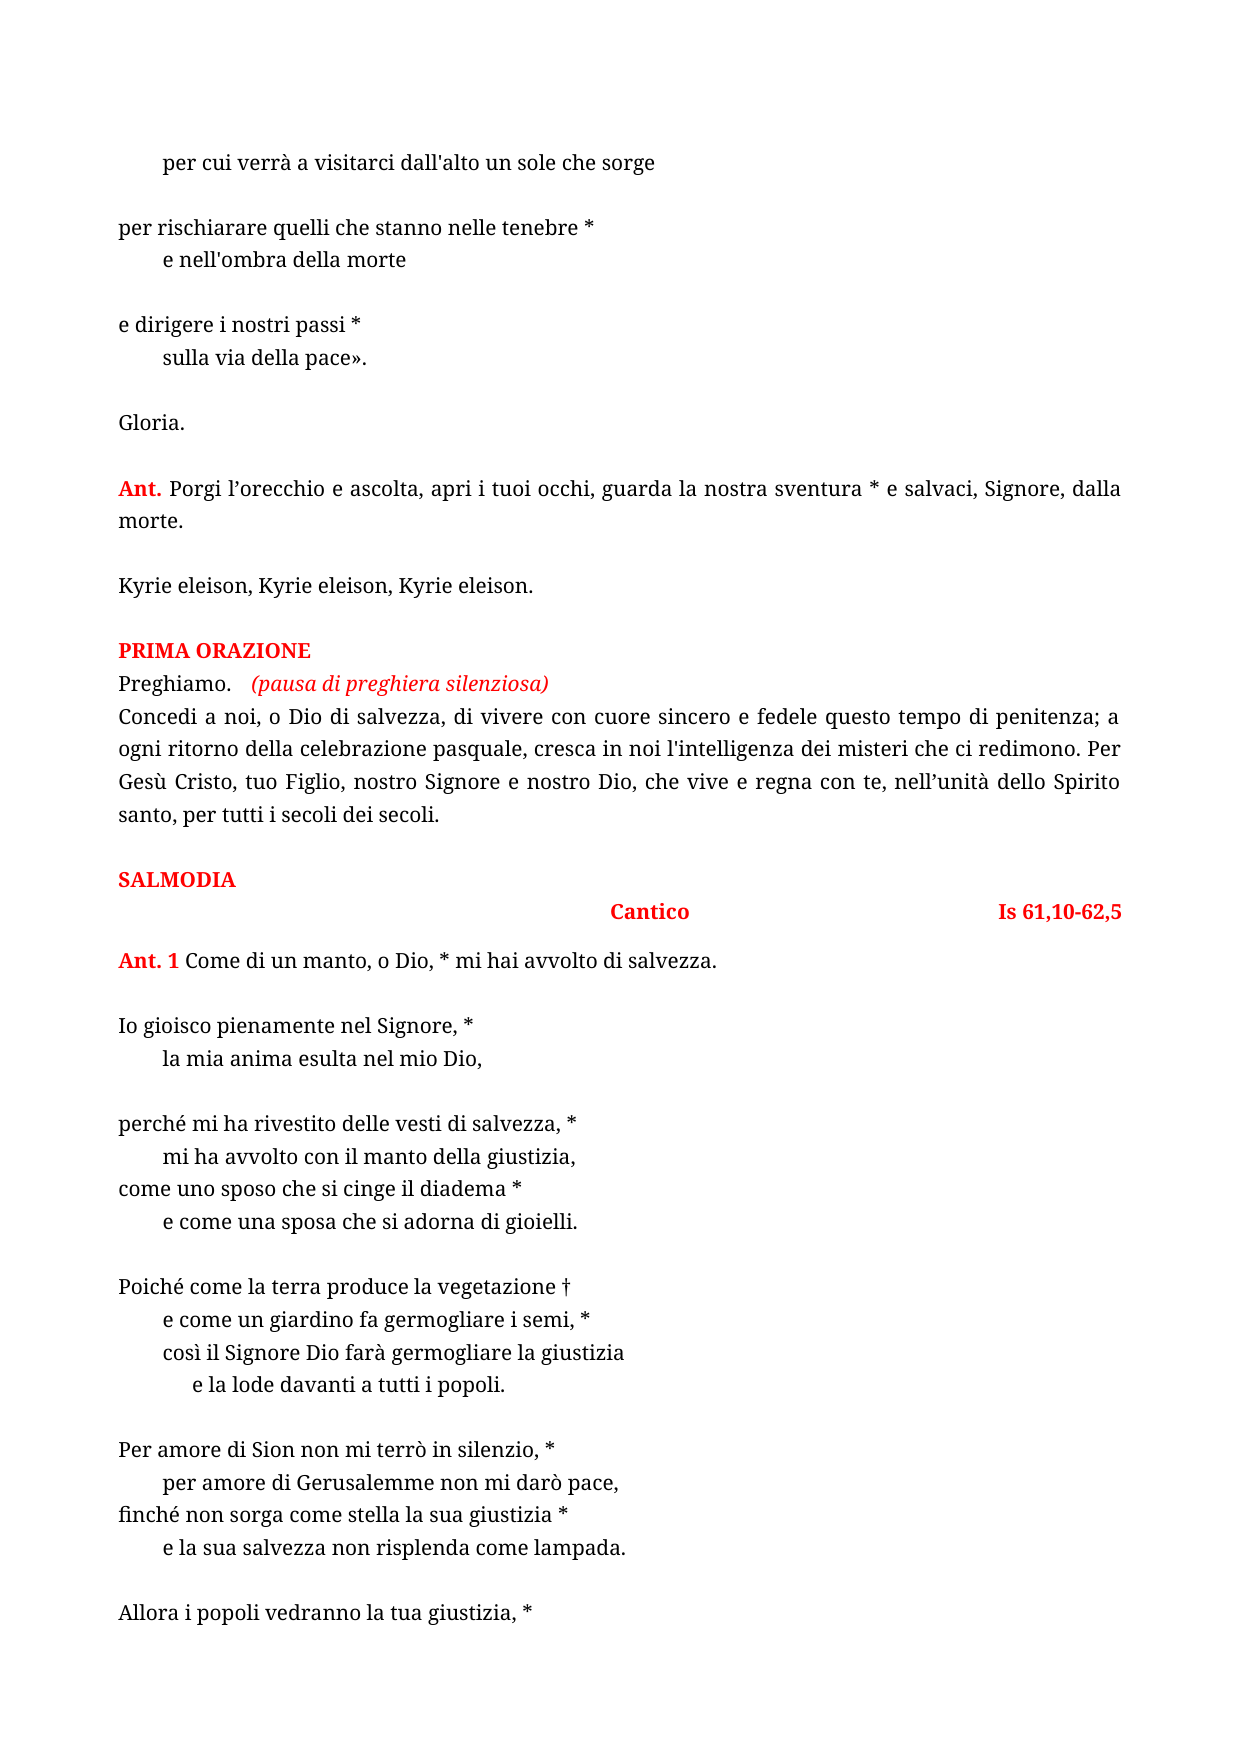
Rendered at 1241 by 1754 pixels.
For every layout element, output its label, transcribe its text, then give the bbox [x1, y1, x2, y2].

text perché mi ha rivestito delle vesti di salvezza, * [118, 1109, 1122, 1138]
text per amore di Gerusalemme non mi darò pace, [118, 1468, 1122, 1496]
text e la lode davanti a tutti i popoli. [147, 1370, 1122, 1399]
text e come una sposa che si adorna di gioielli. [118, 1207, 1122, 1236]
text Preghiamo. (pausa di preghiera silenziosa) [118, 669, 1122, 698]
text Io gioisco pienamente nel Signore, * [118, 1012, 1122, 1040]
text Kyrie eleison, Kyrie eleison, Kyrie eleison. [118, 571, 1122, 600]
text per rischiarare quelli che stanno nelle tenebre * [118, 213, 1122, 241]
text Ant. Porgi l’orecchio e ascolta, apri i tuoi occhi, guarda la nostra sventura * e salvaci, Signore, dalla morte. [118, 474, 1122, 535]
text per cui verrà a visitarci dall'alto un sole che sorge [118, 148, 1122, 176]
text come uno sposo che si cinge il diadema * [118, 1174, 1122, 1203]
text Allora i popoli vedranno la tua giustizia, * [118, 1598, 1122, 1627]
text e la sua salvezza non risplenda come lampada. [118, 1533, 1122, 1562]
text Poiché come la terra produce la vegetazione † [118, 1272, 1122, 1301]
text finché non sorga come stella la sua giustizia * [118, 1501, 1122, 1529]
text mi ha avvolto con il manto della giustizia, [118, 1142, 1122, 1170]
text e dirigere i nostri passi * [118, 311, 1122, 339]
text e nell'ombra della morte [118, 245, 1122, 274]
text così il Signore Dio farà germogliare la giustizia [118, 1338, 1122, 1366]
text PRIMA ORAZIONE [118, 637, 1122, 665]
text e come un giardino fa germogliare i semi, * [118, 1305, 1122, 1333]
text la mia anima esulta nel mio Dio, [118, 1044, 1122, 1073]
text Cantico Is 61,10-62,5 [118, 897, 1122, 926]
text sulla via della pace». [118, 343, 1122, 372]
text SALMODIA [118, 865, 1122, 893]
text Ant. 1 Come di un manto, o Dio, * mi hai avvolto di salvezza. [118, 946, 1122, 975]
text Gloria. [118, 408, 1122, 437]
text Concedi a noi, o Dio di salvezza, di vivere con cuore sincero e fedele questo tempo di penitenza; a ogni ritorno della celebrazione pasquale, cresca in noi l'intelligenza dei misteri che ci redimono. Per Gesù Cristo, tuo Figlio, nostro Signore e nostro Dio, che vive e regna con te, nell’unità dello Spirito santo, per tutti i secoli dei secoli. [118, 702, 1122, 828]
text Per amore di Sion non mi terrò in silenzio, * [118, 1435, 1122, 1464]
